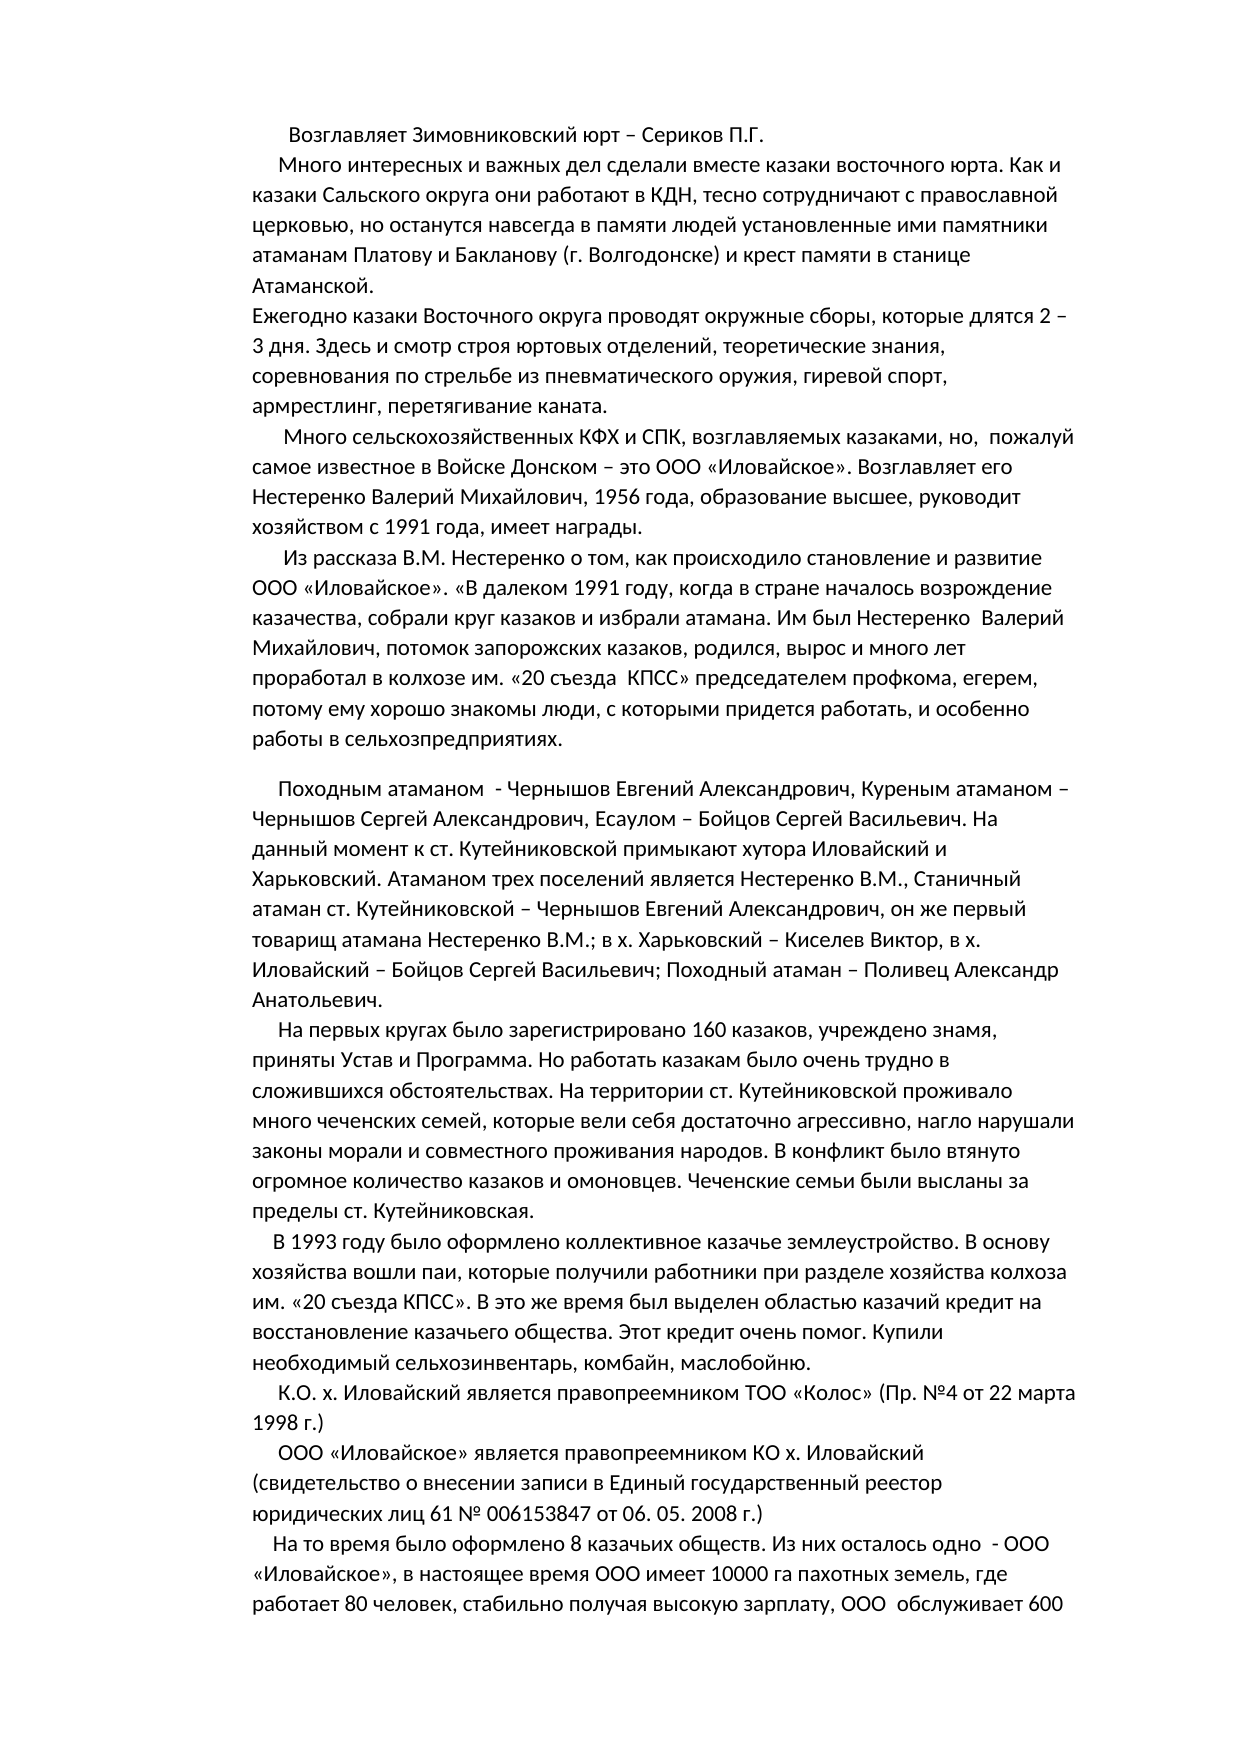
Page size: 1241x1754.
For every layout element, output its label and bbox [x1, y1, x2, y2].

table_cell [250, 772, 1078, 1619]
table_cell [250, 118, 1078, 772]
